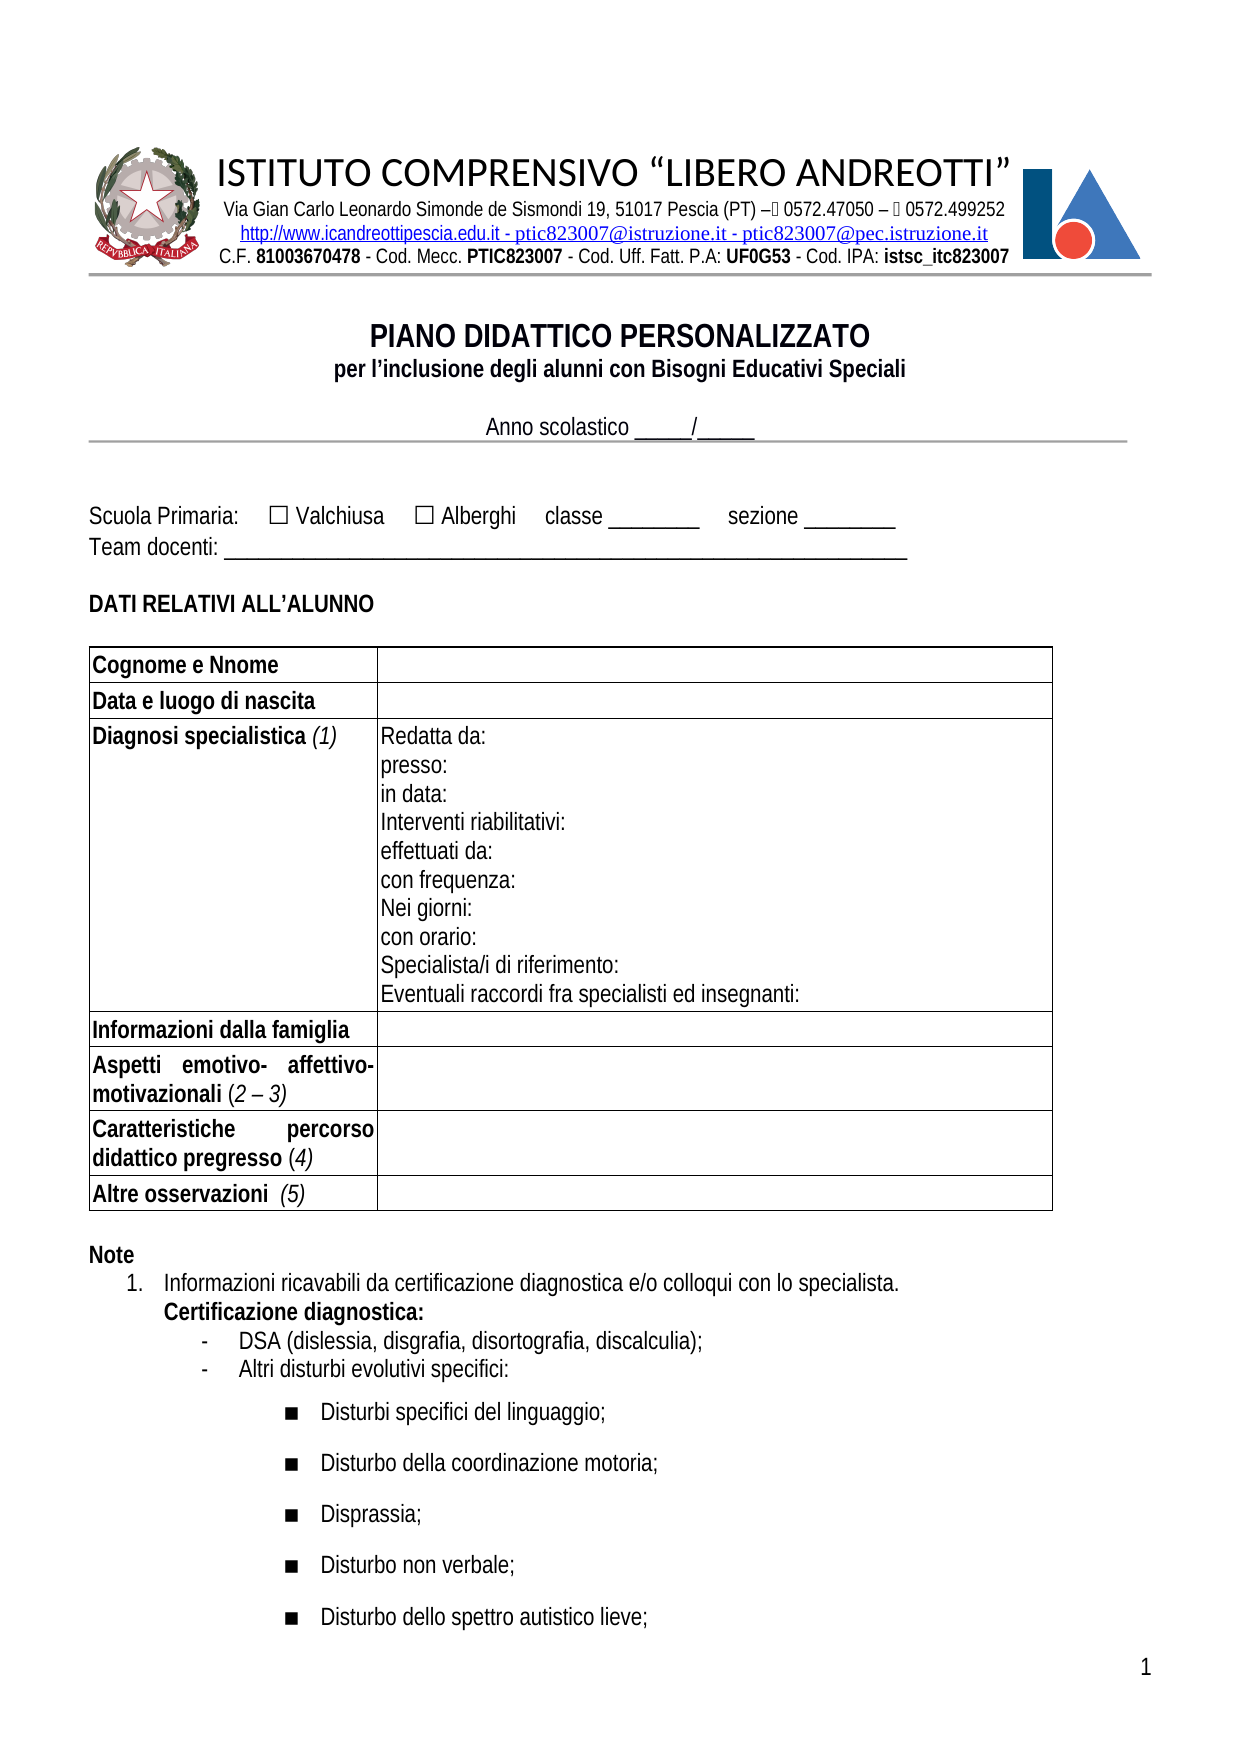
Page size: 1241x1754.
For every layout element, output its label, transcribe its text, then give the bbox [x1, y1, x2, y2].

table_cell Diagnosi specialistica (1) [90, 719, 377, 1011]
table_cell Caratteristiche percorso didattico pregresso (4) [90, 1111, 377, 1174]
text Note [89, 1240, 1152, 1268]
list Disturbo della coordinazione motoria; [283, 1434, 1152, 1486]
table_cell Data e luogo di nascita [90, 683, 377, 717]
table_header [378, 648, 1052, 682]
list Altri disturbi evolutivi specifici: [201, 1354, 1152, 1383]
list Disturbo dello spettro autistico lieve; [283, 1588, 1152, 1639]
table_cell Redatta da: presso: in data: Interventi riabilitativi: effettuati da: con frequenza: Nei giorni: con orario: Specialista/i di riferimento: Eventuali raccordi fra specialisti ed insegnanti: [378, 719, 1052, 1011]
table_cell [378, 683, 1052, 717]
list Disturbi specifici del linguaggio; [283, 1383, 1152, 1434]
table_cell [378, 1111, 1052, 1174]
text Certificazione diagnostica: [89, 1297, 1152, 1326]
table_header Cognome e Nnome [90, 648, 377, 682]
text Team docenti: ____________________________________________________________ [89, 532, 1152, 560]
table_cell [378, 1012, 1052, 1046]
text PIANO DIDATTICO PERSONALIZZATO [89, 316, 1152, 354]
list DSA (dislessia, disgrafia, disortografia, discalculia); [201, 1326, 1152, 1354]
picture [1023, 169, 1141, 259]
list Informazioni ricavabili da certificazione diagnostica e/o colloqui con lo specialista. [126, 1268, 1152, 1297]
table_cell Aspetti emotivo- affettivo-motivazionali (2 – 3) [90, 1047, 377, 1110]
table_cell [378, 1176, 1052, 1210]
table_cell Informazioni dalla famiglia [90, 1012, 377, 1046]
text per l’inclusione degli alunni con Bisogni Educativi Speciali [89, 354, 1152, 383]
picture [94, 147, 200, 267]
text Anno scolastico _____/_____ [89, 412, 1152, 440]
table_cell [378, 1047, 1052, 1110]
text DATI RELATIVI ALL’ALUNNO [89, 589, 1152, 618]
table_cell Altre osservazioni (5) [90, 1176, 377, 1210]
list Disturbo non verbale; [283, 1537, 1152, 1588]
list Disprassia; [283, 1486, 1152, 1537]
text Scuola Primaria: Valchiusa Alberghi classe ________ sezione ________ [89, 498, 1152, 532]
